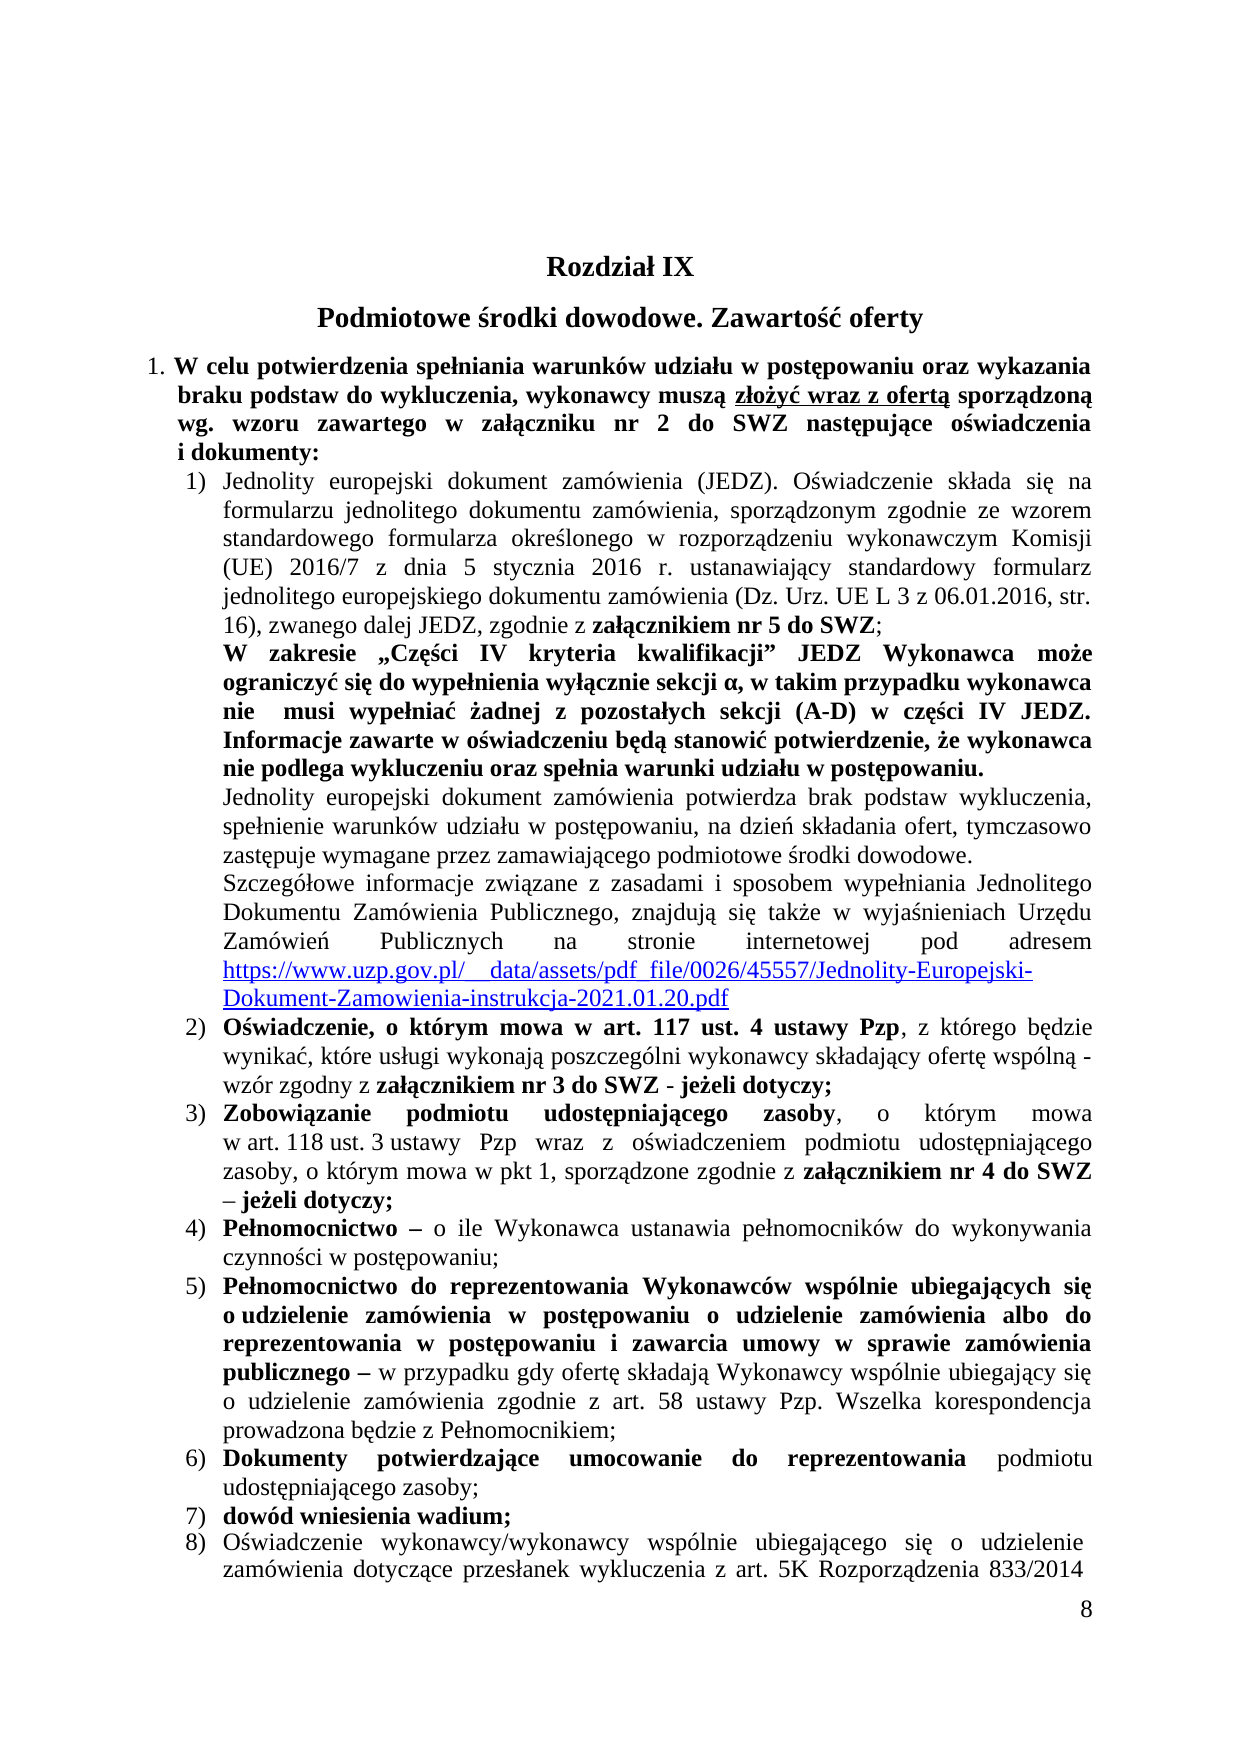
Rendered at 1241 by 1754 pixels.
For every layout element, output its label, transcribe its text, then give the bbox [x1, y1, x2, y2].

list Zobowiązanie podmiotu udostępniającego zasoby, o którym mowa w art. 118 ust. 3 ustawy Pzp wraz z oświadczeniem podmiotu udostępniającego zasoby, o którym mowa w pkt 1, sporządzone zgodnie z załącznikiem nr 4 do SWZ – jeżeli dotyczy; [185, 1098, 1093, 1213]
text Podmiotowe środki dowodowe. Zawartość oferty [148, 300, 1093, 334]
text 1. W celu potwierdzenia spełniania warunków udziału w postępowaniu oraz wykazania braku podstaw do wykluczenia, wykonawcy muszą złożyć wraz z ofertą sporządzoną wg. wzoru zawartego w załączniku nr 2 do SWZ następujące oświadczenia i dokumenty: [147, 351, 1093, 466]
list Pełnomocnictwo – o ile Wykonawca ustanawia pełnomocników do wykonywania czynności w postępowaniu; [185, 1213, 1093, 1271]
list Dokumenty potwierdzające umocowanie do reprezentowania podmiotu udostępniającego zasoby; [185, 1443, 1093, 1501]
text Rozdział IX [148, 249, 1093, 283]
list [185, 1530, 1084, 1582]
list Jednolity europejski dokument zamówienia potwierdza brak podstaw wykluczenia, spełnienie warunków udziału w postępowaniu, na dzień składania ofert, tymczasowo zastępuje wymagane przez zamawiającego podmiotowe środki dowodowe. [223, 782, 1093, 868]
list Szczegółowe informacje związane z zasadami i sposobem wypełniania Jednolitego Dokumentu Zamówienia Publicznego, znajdują się także w wyjaśnieniach Urzędu Zamówień Publicznych na stronie internetowej pod adresem https://www.uzp.gov.pl/__data/assets/pdf_file/0026/45557/Jednolity-Europejski-Dokument-Zamowienia-instrukcja-2021.01.20.pdf [223, 868, 1093, 1012]
list dowód wniesienia wadium; [185, 1501, 1093, 1530]
list Pełnomocnictwo do reprezentowania Wykonawców wspólnie ubiegających się o udzielenie zamówienia w postępowaniu o udzielenie zamówienia albo do reprezentowania w postępowaniu i zawarcia umowy w sprawie zamówienia publicznego – w przypadku gdy ofertę składają Wykonawcy wspólnie ubiegający się o udzielenie zamówienia zgodnie z art. 58 ustawy Pzp. Wszelka korespondencja prowadzona będzie z Pełnomocnikiem; [185, 1271, 1093, 1443]
list W zakresie „Części IV kryteria kwalifikacji” JEDZ Wykonawca może ograniczyć się do wypełnienia wyłącznie sekcji α, w takim przypadku wykonawca nie musi wypełniać żadnej z pozostałych sekcji (A-D) w części IV JEDZ. Informacje zawarte w oświadczeniu będą stanowić potwierdzenie, że wykonawca nie podlega wykluczeniu oraz spełnia warunki udziału w postępowaniu. [223, 638, 1093, 782]
list Oświadczenie, o którym mowa w art. 117 ust. 4 ustawy Pzp, z którego będzie wynikać, które usługi wykonają poszczególni wykonawcy składający ofertę wspólną - wzór zgodny z załącznikiem nr 3 do SWZ - jeżeli dotyczy; [185, 1012, 1093, 1098]
list Jednolity europejski dokument zamówienia (JEDZ). Oświadczenie składa się na formularzu jednolitego dokumentu zamówienia, sporządzonym zgodnie ze wzorem standardowego formularza określonego w rozporządzeniu wykonawczym Komisji (UE) 2016/7 z dnia 5 stycznia 2016 r. ustanawiający standardowy formularz jednolitego europejskiego dokumentu zamówienia (Dz. Urz. UE L 3 z 06.01.2016, str. 16), zwanego dalej JEDZ, zgodnie z załącznikiem nr 5 do SWZ; [185, 466, 1093, 638]
